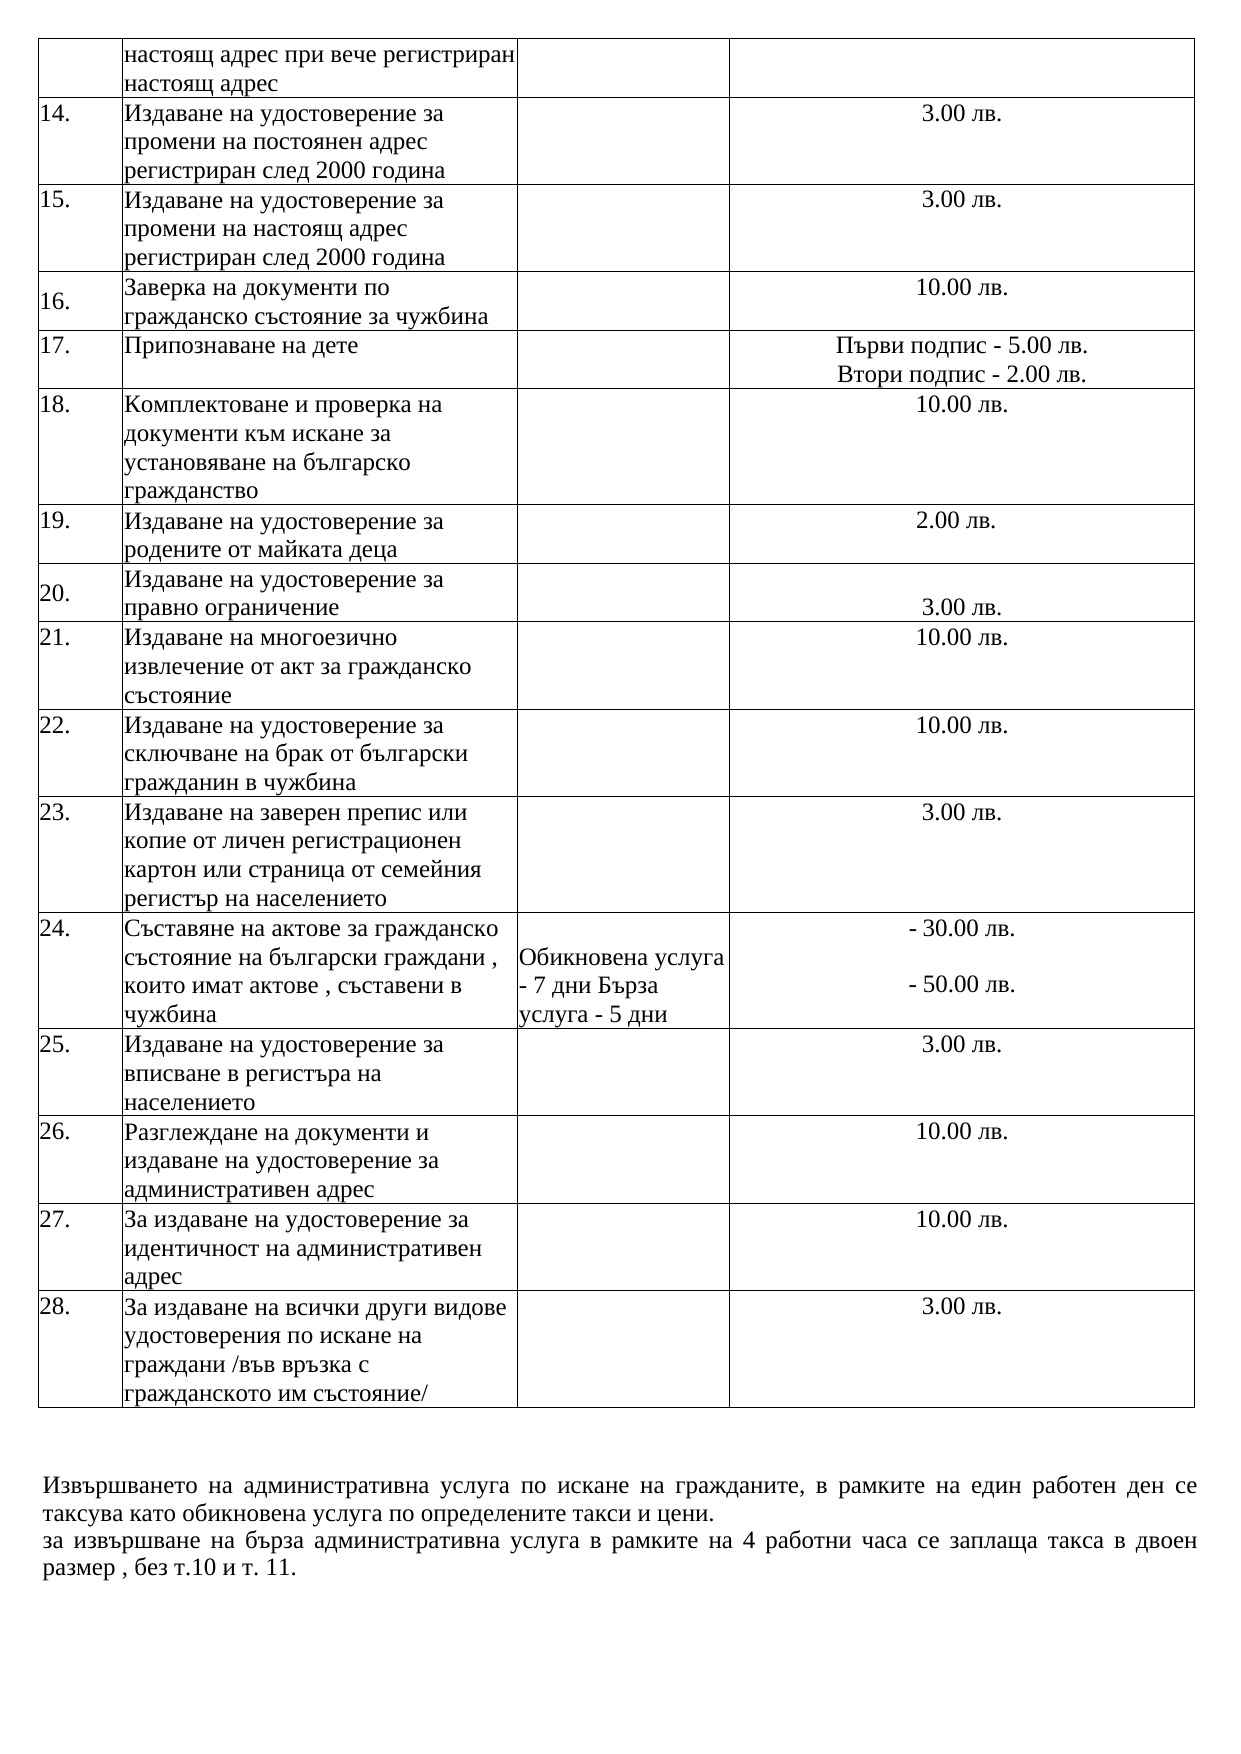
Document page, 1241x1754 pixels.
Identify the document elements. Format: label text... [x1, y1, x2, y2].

table_cell 3.00 лв. [730, 185, 1194, 271]
table_cell 10.00 лв. [730, 389, 1194, 504]
table_cell Издаване на заверен препис или копие от личен регистрационен картон или страница от семейния регистър на населението [123, 797, 517, 912]
table_header [39, 39, 122, 97]
table_cell Издаване на удостоверение за правно ограничение [123, 564, 517, 621]
table_cell Издаване на удостоверение за промени на настоящ адрес регистриран след 2000 година [123, 185, 517, 271]
table_cell 10.00 лв. [730, 1116, 1194, 1203]
table_cell 14. [39, 98, 122, 183]
table_cell 23. [39, 797, 122, 912]
table_cell [518, 98, 729, 183]
table_cell [518, 1029, 729, 1115]
table_cell [518, 505, 729, 563]
table_cell [518, 331, 729, 388]
table_cell Припознаване на дете [123, 331, 517, 388]
table_cell 3.00 лв. [730, 797, 1194, 912]
table_cell 28. [39, 1291, 122, 1407]
table_cell [518, 622, 729, 709]
table_cell [518, 1291, 729, 1407]
table_cell 30.00 лв. 50.00 лв. [730, 913, 1194, 1028]
table_cell 10.00 лв. [730, 622, 1194, 709]
table_cell 10.00 лв. [730, 1204, 1194, 1290]
table_cell 3.00 лв. [730, 1291, 1194, 1407]
table_cell За издаване на удостоверение за идентичност на административен адрес [123, 1204, 517, 1290]
table_cell 3.00 лв. [730, 98, 1194, 183]
table_cell Първи подпис - 5.00 лв. Втори подпис - 2.00 лв. [730, 331, 1194, 388]
text за извършване на бърза административна услуга в рамките на 4 работни часа се заплаща такса в двоен размер , без т.10 и т. 11. [42, 1526, 1199, 1581]
table_cell 20. [39, 564, 122, 621]
table_cell 25. [39, 1029, 122, 1115]
table_cell Издаване на удостоверение за вписване в регистъра на населението [123, 1029, 517, 1115]
table_cell [518, 1116, 729, 1203]
table_cell 18. [39, 389, 122, 504]
table_cell [518, 389, 729, 504]
table_cell [518, 797, 729, 912]
table_cell [518, 1204, 729, 1290]
table_cell Разглеждане на документи и издаване на удостоверение за административен адрес [123, 1116, 517, 1203]
table_cell Издаване на многоезично извлечение от акт за гражданско състояние [123, 622, 517, 709]
table_cell Издаване на удостоверение за промени на постоянен адрес регистриран след 2000 година [123, 98, 517, 183]
table_cell 21. [39, 622, 122, 709]
table_cell 19. [39, 505, 122, 563]
table_cell Обикновена услуга - 7 дни Бърза услуга - 5 дни [518, 913, 729, 1028]
table_header [518, 39, 729, 97]
table_cell 17. [39, 331, 122, 388]
table_cell Комплектоване и проверка на документи към искане за установяване на българско гражданство [123, 389, 517, 504]
table_cell Съставяне на актове за гражданско състояние на български граждани , които имат актове , съставени в чужбина [123, 913, 517, 1028]
table_cell 10.00 лв. [730, 272, 1194, 329]
table_cell За издаване на всички други видове удостоверения по искане на граждани /във връзка с гражданското им състояние/ [123, 1291, 517, 1407]
table_cell 26. [39, 1116, 122, 1203]
table_cell 15. [39, 185, 122, 271]
table_cell Издаване на удостоверение за сключване на брак от български гражданин в чужбина [123, 710, 517, 796]
table_cell [518, 710, 729, 796]
table_cell 27. [39, 1204, 122, 1290]
table_cell 3.00 лв. [730, 564, 1194, 621]
table_cell 3.00 лв. [730, 1029, 1194, 1115]
table_header [730, 39, 1194, 97]
table_cell 16. [39, 272, 122, 329]
text Извършването на административна услуга по искане на гражданите, в рамките на един работен ден се таксува като обикновена услуга по определените такси и цени. [42, 1472, 1199, 1526]
table_cell [518, 564, 729, 621]
table_cell Заверка на документи по гражданско състояние за чужбина [123, 272, 517, 329]
table_cell 2.00 лв. [730, 505, 1194, 563]
table_cell 24. [39, 913, 122, 1028]
table_cell [518, 185, 729, 271]
table_cell 22. [39, 710, 122, 796]
table_header настоящ адрес при вече регистриран настоящ адрес [123, 39, 517, 97]
table_cell Издаване на удостоверение за родените от майката деца [123, 505, 517, 563]
table_cell 10.00 лв. [730, 710, 1194, 796]
table_cell [518, 272, 729, 329]
